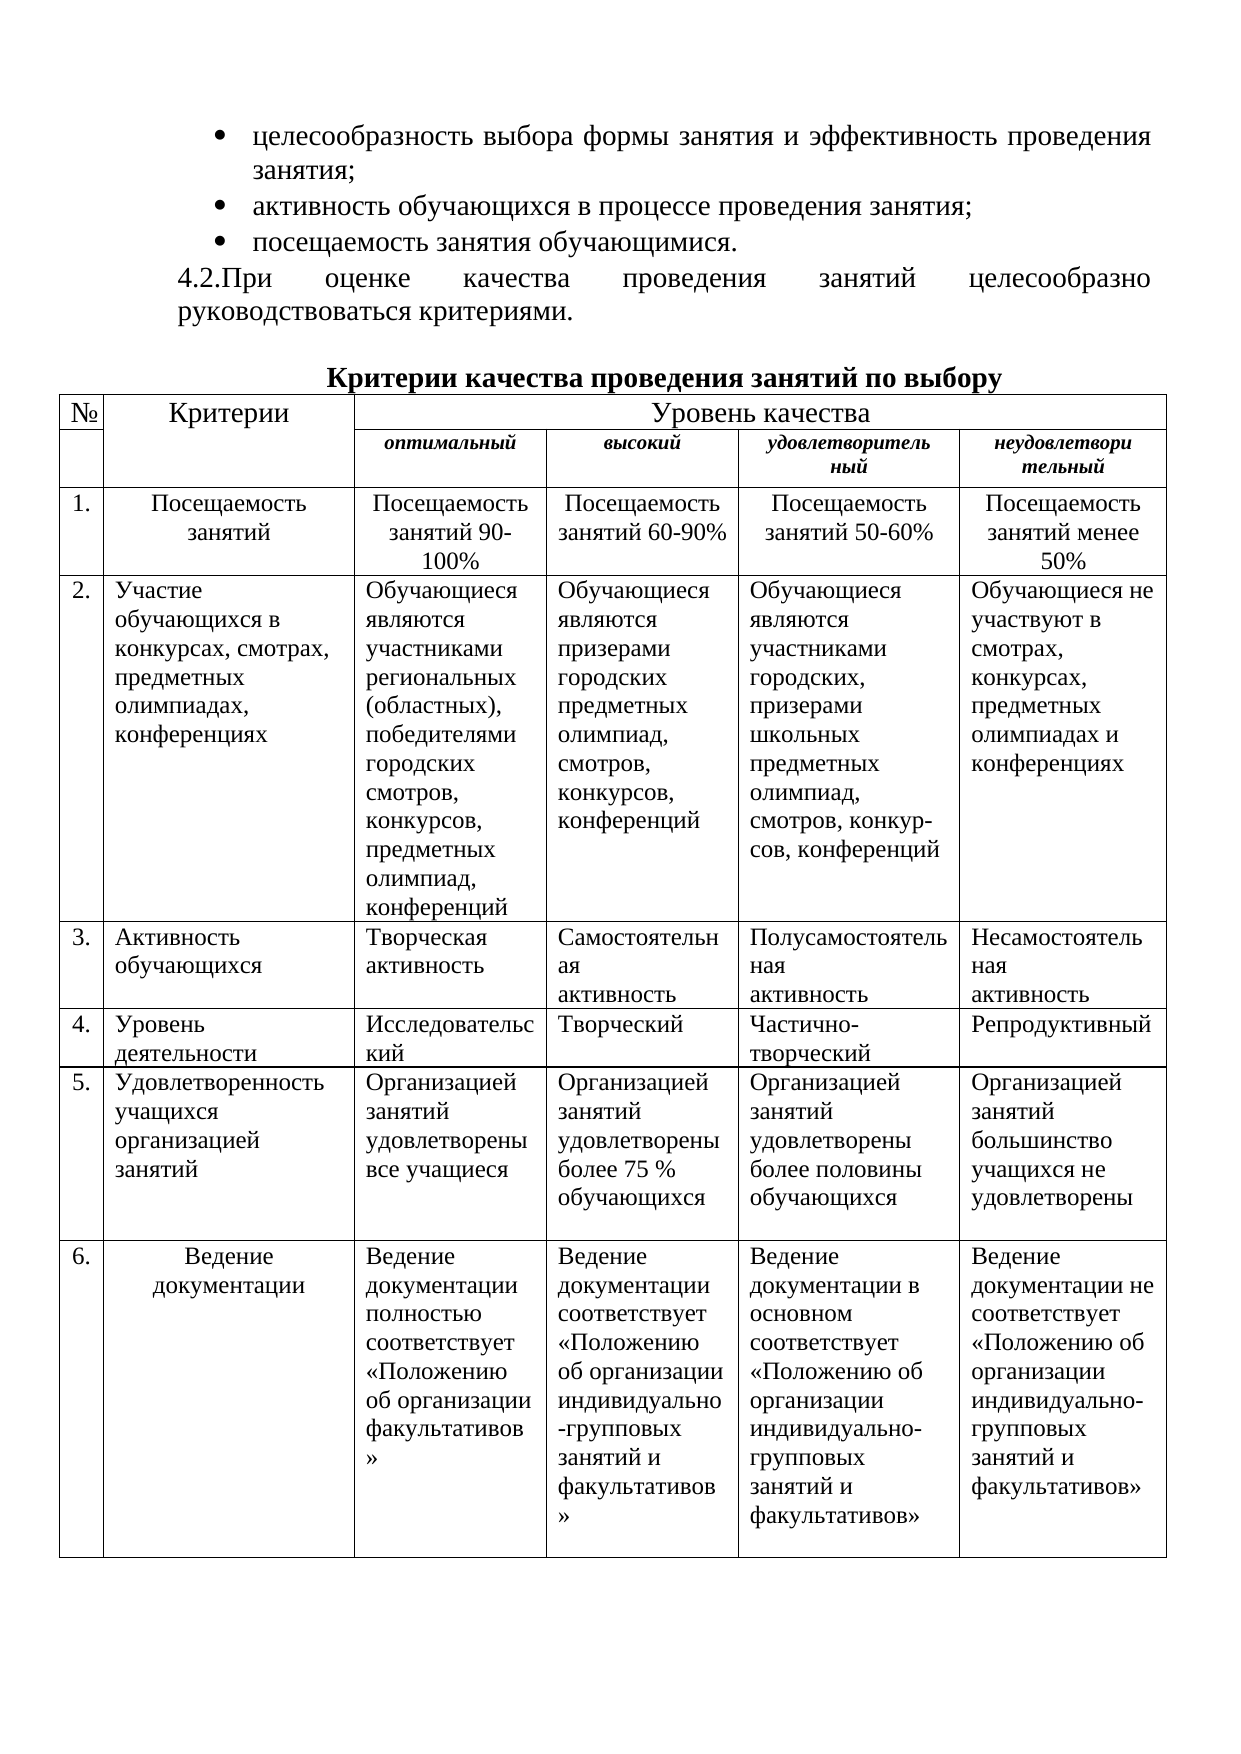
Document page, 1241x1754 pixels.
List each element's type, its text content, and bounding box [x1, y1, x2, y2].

table_cell Посещаемость занятий 50-60% [739, 488, 959, 574]
table_cell удовлетворитель ный [739, 430, 959, 487]
table_cell Ведение документации полностью соответствует «Положению об организации факультативов» [355, 1241, 546, 1557]
table_cell Посещаемость занятий 90-100% [355, 488, 546, 574]
text Критерии качества проведения занятий по выбору [177, 360, 1152, 394]
table_cell Посещаемость занятий [104, 488, 354, 574]
table_header Критерии [104, 395, 354, 487]
table_cell Активность обучающихся [104, 922, 354, 1008]
table_cell Частично-творческий [739, 1009, 959, 1066]
list активность обучающихся в процессе проведения занятия; [215, 188, 1152, 221]
table_cell Удовлетворенность учащихся организацией занятий [104, 1068, 354, 1240]
table_cell Творческий [547, 1009, 738, 1066]
table_cell Полусамостоятельная активность [739, 922, 959, 1008]
table_cell Уровень деятельности [104, 1009, 354, 1066]
table_cell Организацией занятий большинство учащихся не удовлетворены [960, 1068, 1166, 1240]
table_cell Обучающиеся являются участниками региональных (областных), победителями городских смотров, конкурсов, предметных олимпиад, конференций [355, 576, 546, 921]
table_cell Ведение документации соответствует «Положению об организации индивидуально-групповых занятий и факультативов» [547, 1241, 738, 1557]
table_cell 3. [60, 922, 103, 1008]
table_cell Организацией занятий удовлетворены более 75 % обучающихся [547, 1068, 738, 1240]
table_cell Самостоятельная активность [547, 922, 738, 1008]
table_cell неудовлетвори тельный [960, 430, 1166, 487]
table_cell 6. [60, 1241, 103, 1557]
list посещаемость занятия обучающимися. [215, 224, 1152, 257]
table_cell 2. [60, 576, 103, 921]
table_cell Посещаемость занятий 60-90% [547, 488, 738, 574]
table_cell Ведение документации не соответствует «Положению об организации индивидуально-групповых занятий и факультативов» [960, 1241, 1166, 1557]
table_cell Участие обучающихся в конкурсах, смотрах, предметных олимпиадах, конференциях [104, 576, 354, 921]
table_cell Творческая активность [355, 922, 546, 1008]
table_cell оптимальный [355, 430, 546, 487]
table_header № [60, 395, 103, 428]
table_cell высокий [547, 430, 738, 487]
table_cell Обучающиеся являются участниками городских, призерами школьных предметных олимпиад, смотров, конкур-сов, конференций [739, 576, 959, 921]
table_cell Исследовательский [355, 1009, 546, 1066]
table_cell Обучающиеся не участвуют в смотрах, конкурсах, предметных олимпиадах и конференциях [960, 576, 1166, 921]
table_cell Репродуктивный [960, 1009, 1166, 1066]
table_cell 1. [60, 488, 103, 574]
table_cell Ведение документации в основном соответствует «Положению об организации индивидуально-групповых занятий и факультативов» [739, 1241, 959, 1557]
table_cell 5. [60, 1068, 103, 1240]
table_cell Несамостоятельная активность [960, 922, 1166, 1008]
table_cell 4. [60, 1009, 103, 1066]
table_cell Ведение документации [104, 1241, 354, 1557]
list целесообразность выбора формы занятия и эффективность проведения занятия; [215, 118, 1152, 185]
table_cell [60, 430, 103, 487]
table_header Уровень качества [355, 395, 1166, 428]
table_cell Посещаемость занятий менее 50% [960, 488, 1166, 574]
table_cell Обучающиеся являются призерами городских предметных олимпиад, смотров, конкурсов, конференций [547, 576, 738, 921]
table_cell Организацией занятий удовлетворены более половины обучающихся [739, 1068, 959, 1240]
table_cell Организацией занятий удовлетворены все учащиеся [355, 1068, 546, 1240]
text 4.2.При оценке качества проведения занятий целесообразно руководствоваться критериями. [177, 260, 1152, 327]
